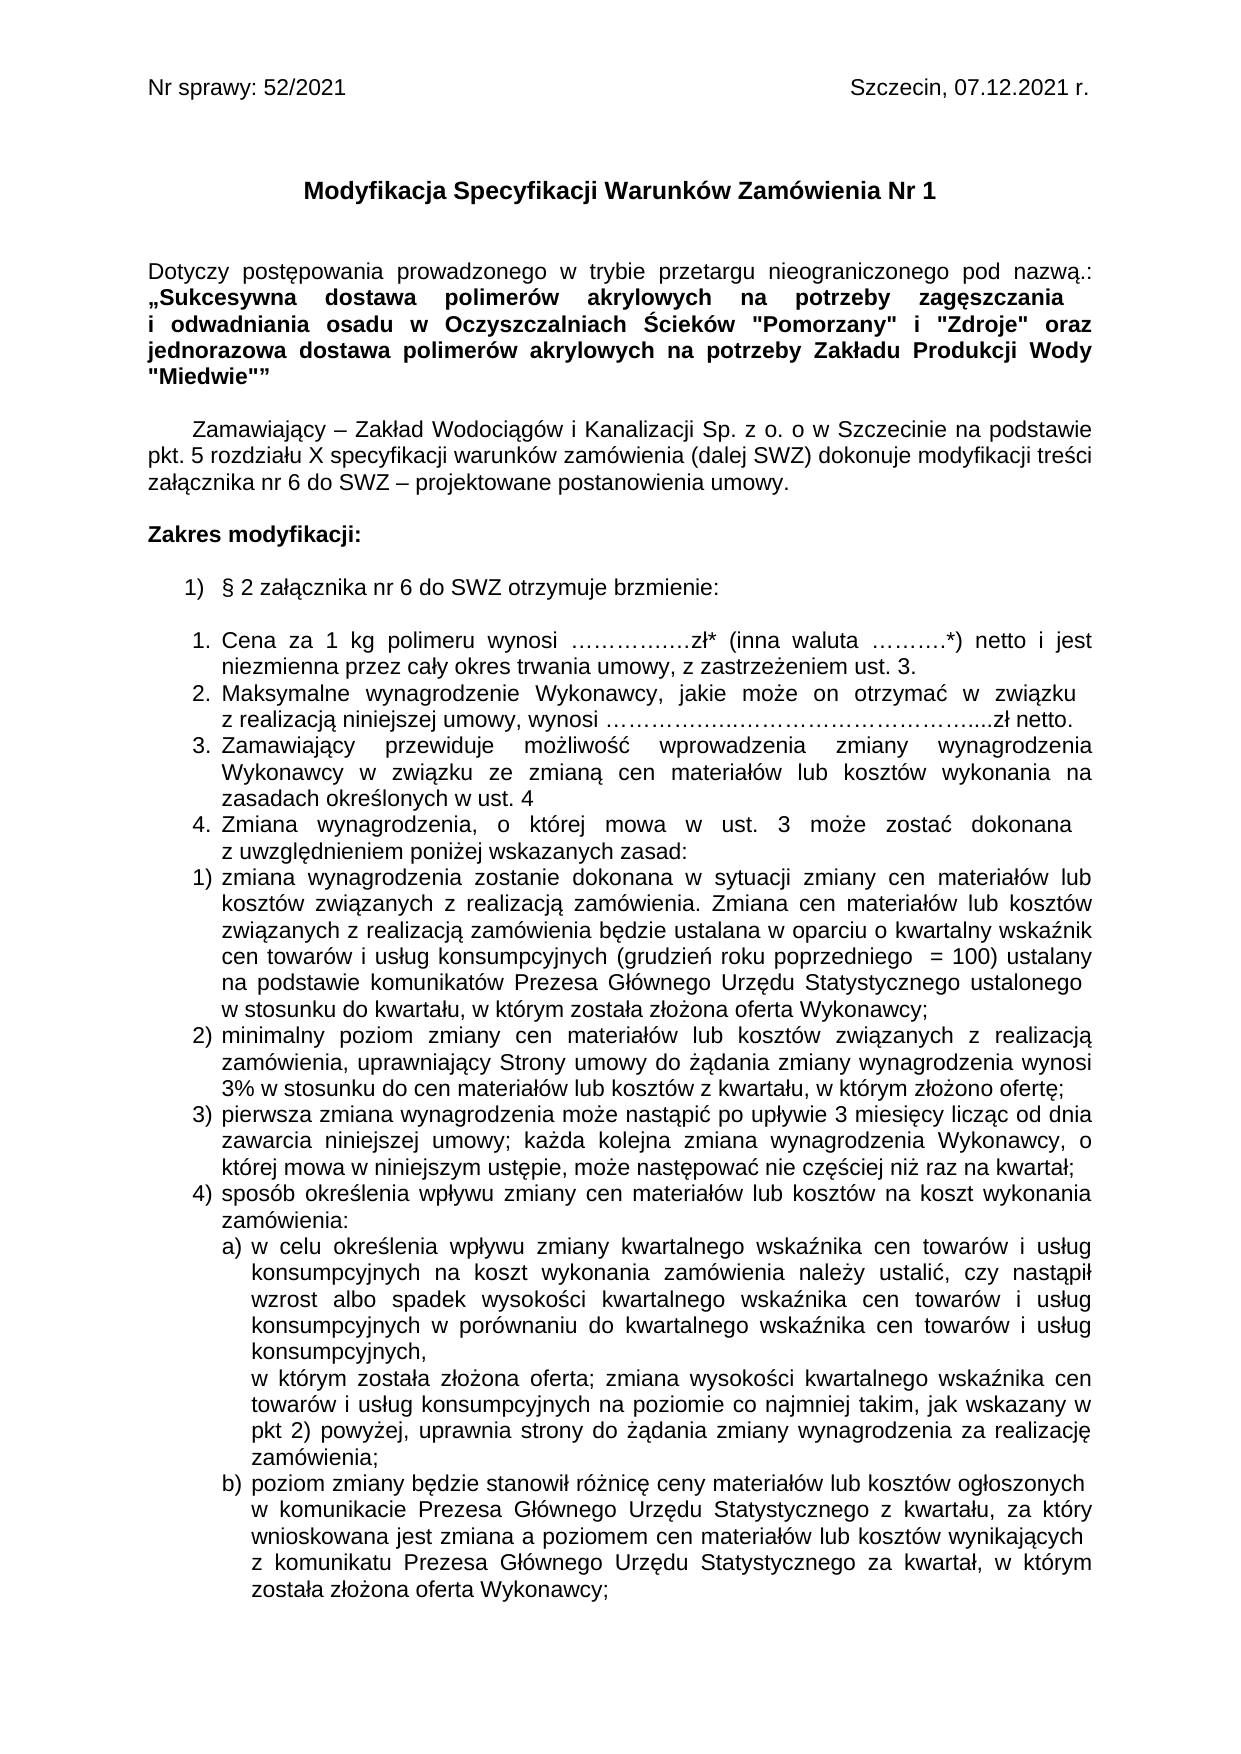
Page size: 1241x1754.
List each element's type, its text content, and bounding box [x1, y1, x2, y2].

list Zamawiający przewiduje możliwość wprowadzenia zmiany wynagrodzenia Wykonawcy w związku ze zmianą cen materiałów lub kosztów wykonania na zasadach określonych w ust. 4 [192, 732, 1093, 811]
list pierwsza zmiana wynagrodzenia może nastąpić po upływie 3 miesięcy licząc od dnia zawarcia niniejszej umowy; każda kolejna zmiana wynagrodzenia Wykonawcy, o której mowa w niniejszym ustępie, może następować nie częściej niż raz na kwartał; [192, 1101, 1093, 1180]
list minimalny poziom zmiany cen materiałów lub kosztów związanych z realizacją zamówienia, uprawniający Strony umowy do żądania zmiany wynagrodzenia wynosi 3% w stosunku do cen materiałów lub kosztów z kwartału, w którym złożono ofertę; [192, 1022, 1093, 1101]
list Cena za 1 kg polimeru wynosi ………….…zł* (inna waluta ……….*) netto i jest niezmienna przez cały okres trwania umowy, z zastrzeżeniem ust. 3. [192, 627, 1093, 679]
text Dotyczy postępowania prowadzonego w trybie przetargu nieograniczonego pod nazwą.: „Sukcesywna dostawa polimerów akrylowych na potrzeby zagęszczania i odwadniania osadu w Oczyszczalniach Ścieków "Pomorzany" i "Zdroje" oraz jednorazowa dostawa polimerów akrylowych na potrzeby Zakładu Produkcji Wody "Miedwie"” [148, 258, 1093, 389]
list Maksymalne wynagrodzenie Wykonawcy, jakie może on otrzymać w związku z realizacją niniejszej umowy, wynosi ………….…..…………………………....zł netto. [192, 679, 1093, 732]
list § 2 załącznika nr 6 do SWZ otrzymuje brzmienie: [184, 574, 1093, 600]
list Modyfikacja Specyfikacji Warunków Zamówienia Nr 1 [148, 176, 1093, 205]
list Zmiana wynagrodzenia, o której mowa w ust. 3 może zostać dokonana z uwzględnieniem poniżej wskazanych zasad: [192, 811, 1093, 864]
list w celu określenia wpływu zmiany kwartalnego wskaźnika cen towarów i usług konsumpcyjnych na koszt wykonania zamówienia należy ustalić, czy nastąpił wzrost albo spadek wysokości kwartalnego wskaźnika cen towarów i usług konsumpcyjnych w porównaniu do kwartalnego wskaźnika cen towarów i usług konsumpcyjnych, w którym została złożona oferta; zmiana wysokości kwartalnego wskaźnika cen towarów i usług konsumpcyjnych na poziomie co najmniej takim, jak wskazany w pkt 2) powyżej, uprawnia strony do żądania zmiany wynagrodzenia za realizację zamówienia; [222, 1233, 1093, 1470]
list poziom zmiany będzie stanowił różnicę ceny materiałów lub kosztów ogłoszonych w komunikacie Prezesa Głównego Urzędu Statystycznego z kwartału, za który wnioskowana jest zmiana a poziomem cen materiałów lub kosztów wynikających z komunikatu Prezesa Głównego Urzędu Statystycznego za kwartał, w którym została złożona oferta Wykonawcy; [222, 1470, 1093, 1602]
list zmiana wynagrodzenia zostanie dokonana w sytuacji zmiany cen materiałów lub kosztów związanych z realizacją zamówienia. Zmiana cen materiałów lub kosztów związanych z realizacją zamówienia będzie ustalana w oparciu o kwartalny wskaźnik cen towarów i usług konsumpcyjnych (grudzień roku poprzedniego = 100) ustalany na podstawie komunikatów Prezesa Głównego Urzędu Statystycznego ustalonego w stosunku do kwartału, w którym została złożona oferta Wykonawcy; [192, 864, 1093, 1022]
text Zakres modyfikacji: [148, 521, 1093, 548]
text Zamawiający – Zakład Wodociągów i Kanalizacji Sp. z o. o w Szczecinie na podstawie pkt. 5 rozdziału X specyfikacji warunków zamówienia (dalej SWZ) dokonuje modyfikacji treści załącznika nr 6 do SWZ – projektowane postanowienia umowy. [148, 416, 1093, 495]
list sposób określenia wpływu zmiany cen materiałów lub kosztów na koszt wykonania zamówienia: [192, 1180, 1093, 1233]
